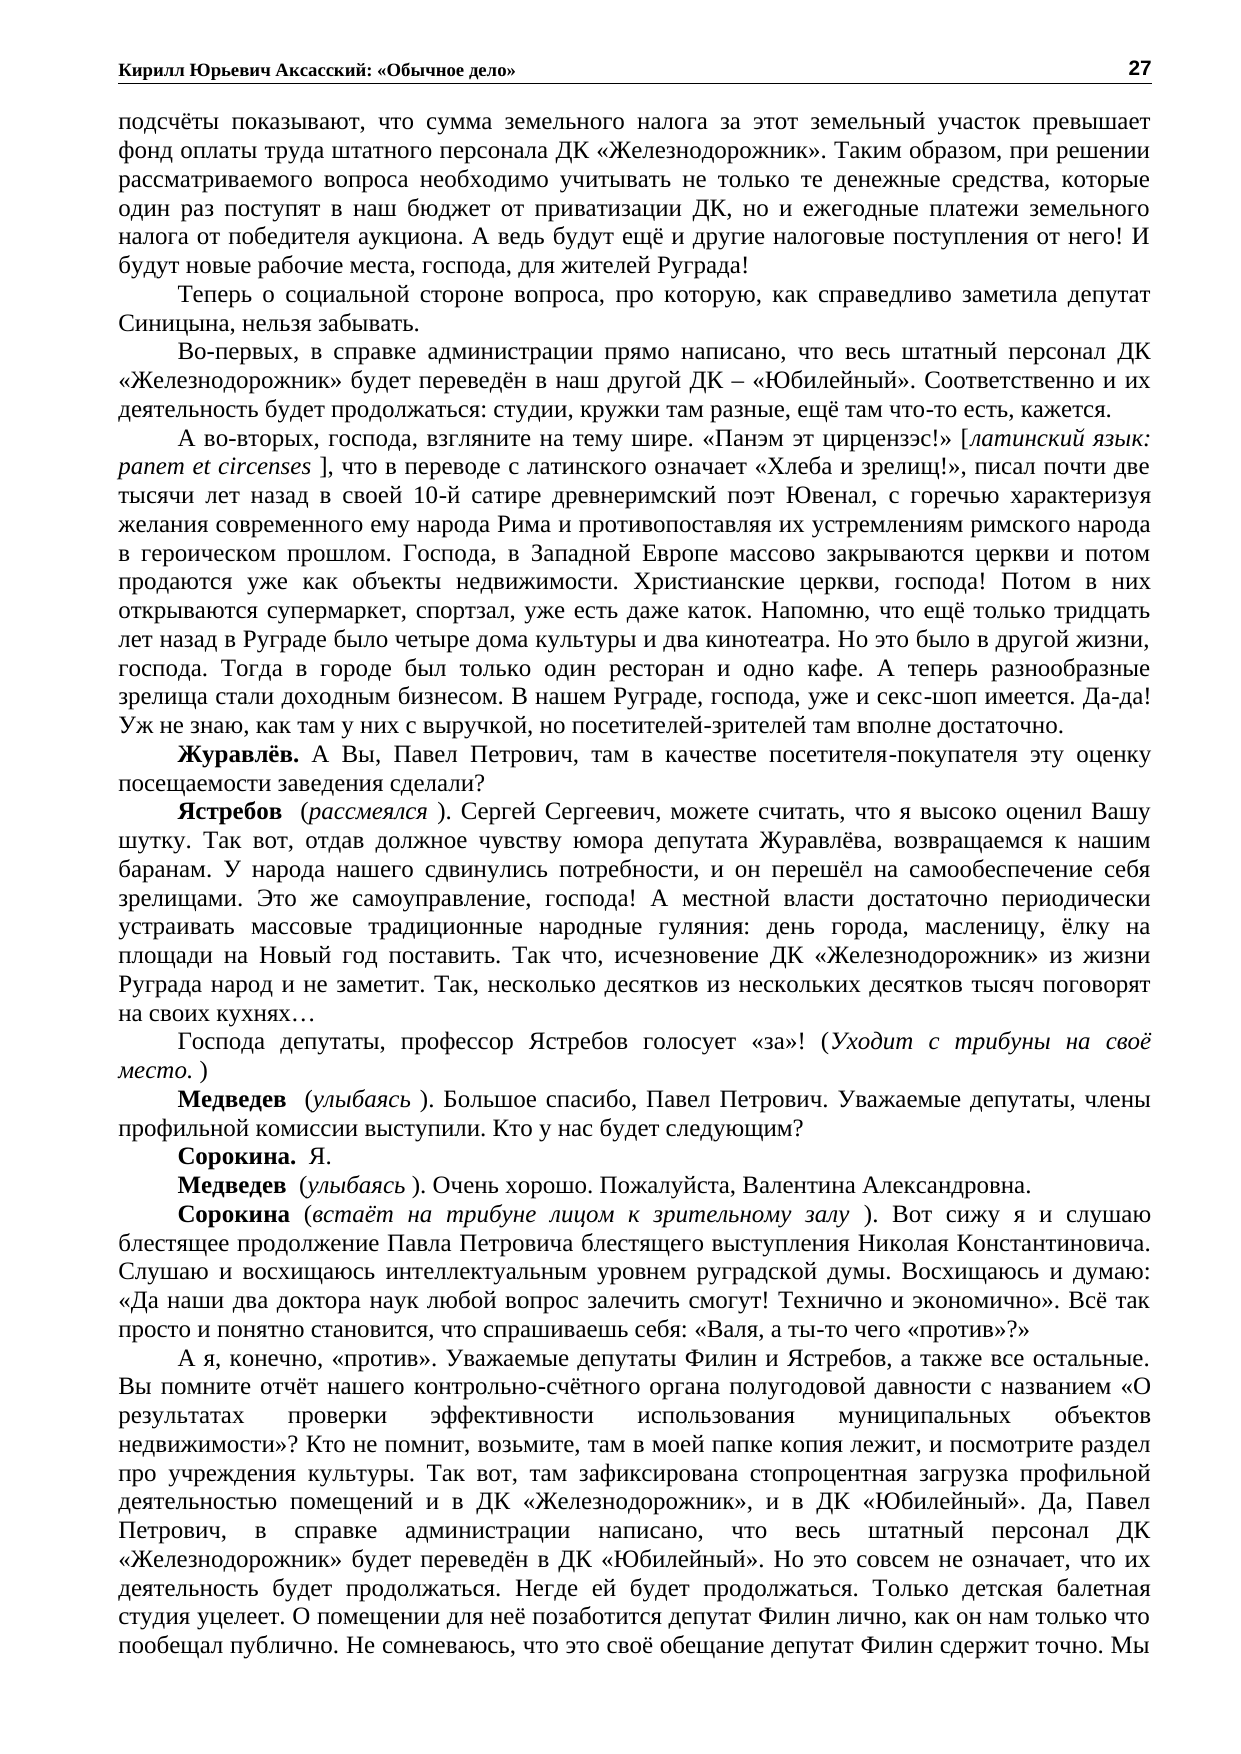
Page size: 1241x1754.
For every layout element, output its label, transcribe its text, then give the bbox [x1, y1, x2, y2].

text Медведев (улыбаясь ). Очень хорошо. Пожалуйста, Валентина Александровна. [118, 1170, 1152, 1199]
text Господа депутаты, профессор Ястребов голосует «за»! (Уходит с трибуны на своё место. ) [118, 1026, 1152, 1084]
text Медведев (улыбаясь ). Большое спасибо, Павел Петрович. Уважаемые депутаты, члены профильной комиссии выступили. Кто у нас будет следующим? [118, 1084, 1152, 1141]
text Сорокина (встаёт на трибуне лицом к зрительному залу ). Вот сижу я и слушаю блестящее продолжение Павла Петровича блестящего выступления Николая Константиновича. Слушаю и восхищаюсь интеллектуальным уровнем руградской думы. Восхищаюсь и думаю: «Да наши два доктора наук любой вопрос залечить смогут! Технично и экономично». Всё так просто и понятно становится, что спрашиваешь себя: «Валя, а ты-то чего «против»?» [118, 1199, 1152, 1343]
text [118, 1343, 1152, 1659]
text Во-первых, в справке администрации прямо написано, что весь штатный персонал ДК «Железнодорожник» будет переведён в наш другой ДК – «Юбилейный». Соответственно и их деятельность будет продолжаться: студии, кружки там разные, ещё там что-то есть, кажется. [118, 336, 1152, 423]
text Ястребов (рассмеялся ). Сергей Сергеевич, можете считать, что я высоко оценил Вашу шутку. Так вот, отдав должное чувству юмора депутата Журавлёва, возвращаемся к нашим баранам. У народа нашего сдвинулись потребности, и он перешёл на самообеспечение себя зрелищами. Это же самоуправление, господа! А местной власти достаточно периодически устраивать массовые традиционные народные гуляния: день города, масленицу, ёлку на площади на Новый год поставить. Так что, исчезновение ДК «Железнодорожник» из жизни Руграда народ и не заметит. Так, несколько десятков из нескольких десятков тысяч поговорят на своих кухнях… [118, 796, 1152, 1026]
text Журавлёв. А Вы, Павел Петрович, там в качестве посетителя-покупателя эту оценку посещаемости заведения сделали? [118, 739, 1152, 796]
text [118, 106, 1152, 279]
text Сорокина. Я. [118, 1141, 1152, 1170]
text А во-вторых, господа, взгляните на тему шире. «Панэм эт цирцензэс!» [латинский язык: panem et circenses ], что в переводе с латинского означает «Хлеба и зрелищ!», писал почти две тысячи лет назад в своей 10-й сатире древнеримский поэт Ювенал, с горечью характеризуя желания современного ему народа Рима и противопоставляя их устремлениям римского народа в героическом прошлом. Господа, в Западной Европе массово закрываются церкви и потом продаются уже как объекты недвижимости. Христианские церкви, господа! Потом в них открываются супермаркет, спортзал, уже есть даже каток. Напомню, что ещё только тридцать лет назад в Руграде было четыре дома культуры и два кинотеатра. Но это было в другой жизни, господа. Тогда в городе был только один ресторан и одно кафе. А теперь разнообразные зрелища стали доходным бизнесом. В нашем Руграде, господа, уже и секс-шоп имеется. Да-да! Уж не знаю, как там у них с выручкой, но посетителей-зрителей там вполне достаточно. [118, 423, 1152, 739]
text Теперь о социальной стороне вопроса, про которую, как справедливо заметила депутат Синицына, нельзя забывать. [118, 279, 1152, 336]
